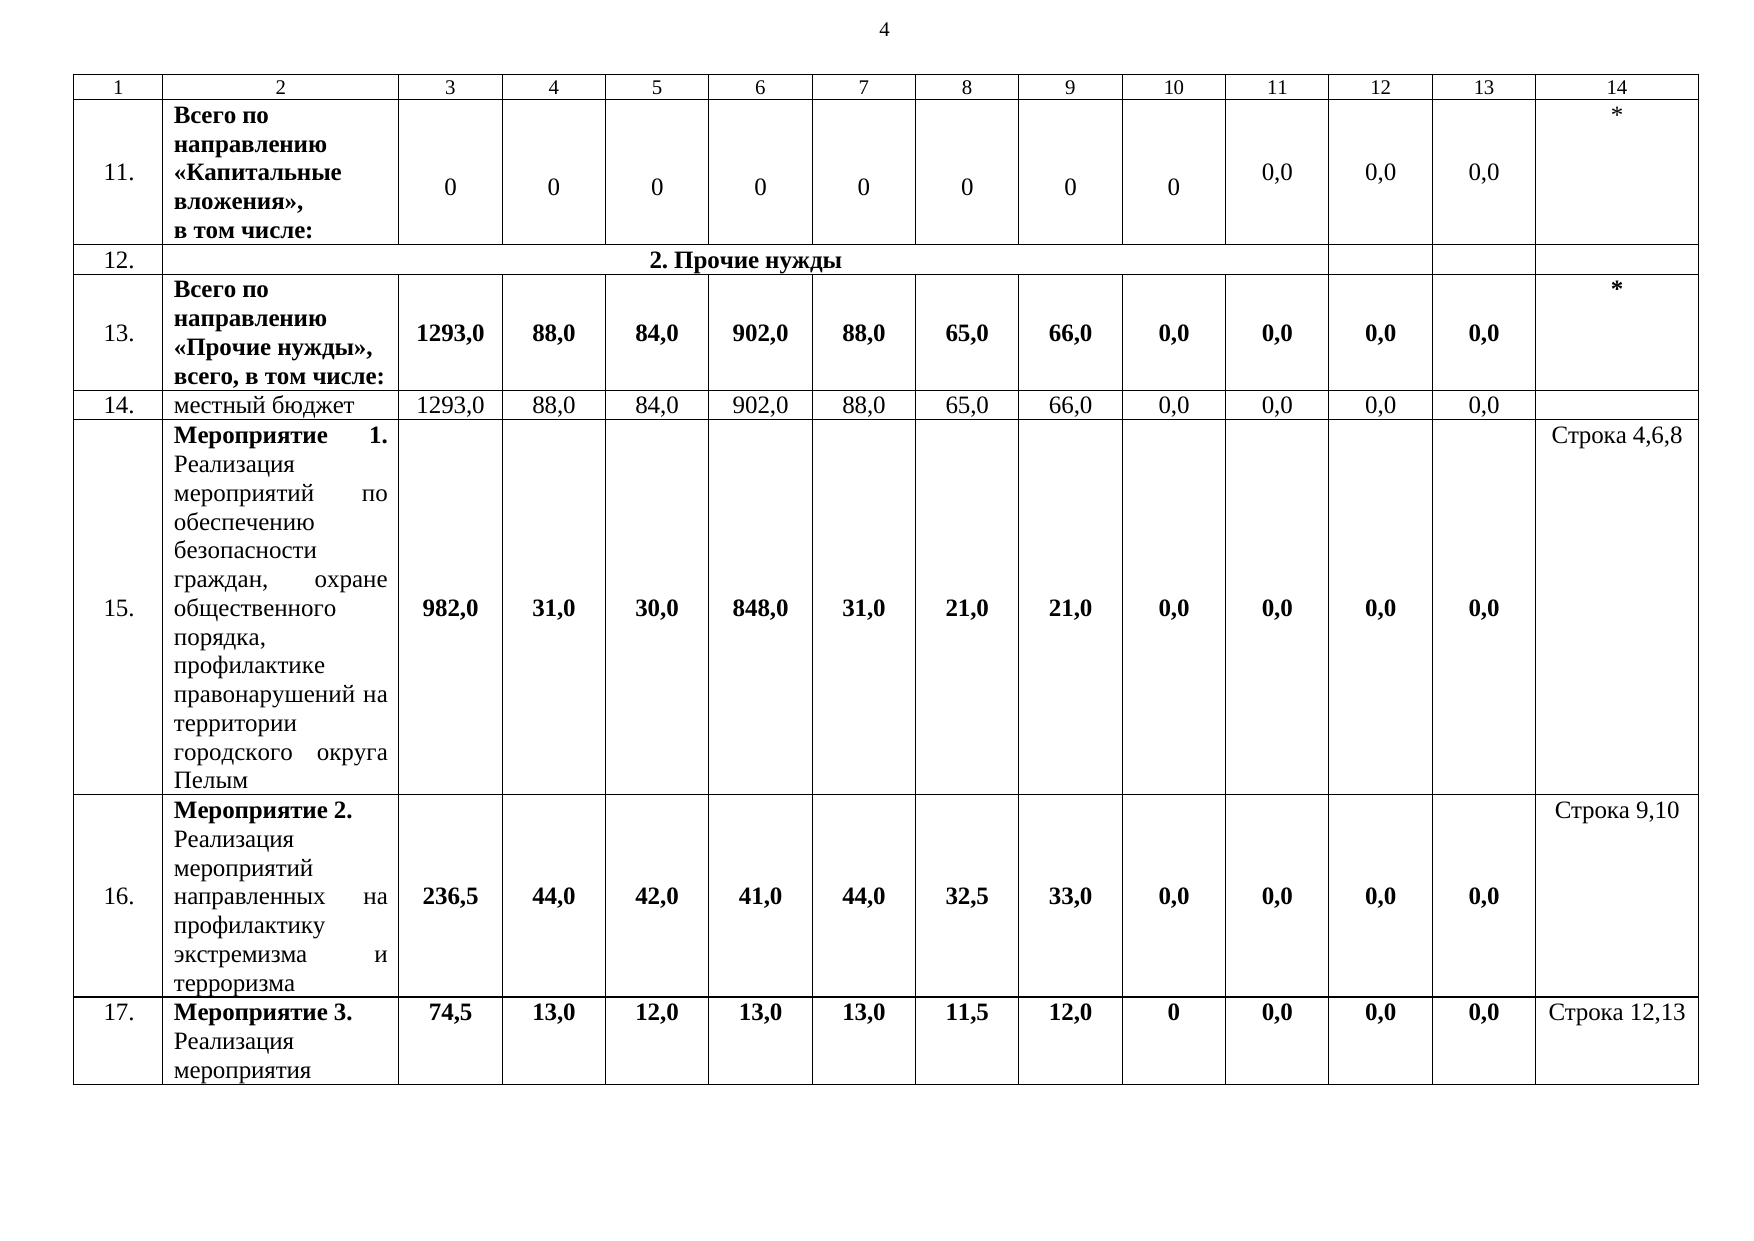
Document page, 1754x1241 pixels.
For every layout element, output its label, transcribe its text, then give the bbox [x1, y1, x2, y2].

table_cell 21,0 [1019, 420, 1122, 794]
table_cell 66,0 [1019, 275, 1122, 389]
table_cell Строка 12,13 [1536, 998, 1698, 1084]
table_cell 0 [1019, 100, 1122, 244]
table_header 7 [813, 75, 915, 99]
table_cell [1536, 245, 1698, 273]
table_cell 0 [503, 100, 605, 244]
table_cell 66,0 [1019, 391, 1122, 419]
table_cell 88,0 [503, 275, 605, 389]
table_cell местный бюджет [163, 391, 398, 419]
table_cell [74, 245, 162, 273]
table_cell 236,5 [399, 795, 502, 996]
table_cell 0,0 [1123, 275, 1225, 389]
table_cell * [1536, 100, 1698, 244]
table_cell 0,0 [1329, 391, 1432, 419]
table_cell Всего по направлению «Капитальные вложения», в том числе: [163, 100, 398, 244]
table_cell 0 [1123, 100, 1225, 244]
table_cell 0,0 [1329, 100, 1432, 244]
table_cell 0 [709, 100, 812, 244]
table_cell 13,0 [709, 998, 812, 1084]
table_cell [74, 795, 162, 996]
table_cell 65,0 [916, 275, 1018, 389]
table_cell 1293,0 [399, 391, 502, 419]
table_cell 0,0 [1433, 100, 1535, 244]
table_cell 13,0 [503, 998, 605, 1084]
table_cell 0,0 [1123, 391, 1225, 419]
table_cell 11,5 [916, 998, 1018, 1084]
table_cell 0 [916, 100, 1018, 244]
table_cell Мероприятие 1. Реализация мероприятий по обеспечению безопасности граждан, охране общественного порядка, профилактике правонарушений на территории городского округа Пелым [163, 420, 398, 794]
table_cell 0,0 [1226, 420, 1328, 794]
table_cell 902,0 [709, 391, 812, 419]
table_cell 1293,0 [399, 275, 502, 389]
table_header 1 [74, 75, 162, 99]
table_cell 0,0 [1123, 420, 1225, 794]
table_cell 0,0 [1226, 100, 1328, 244]
table_cell 0,0 [1226, 275, 1328, 389]
table_cell 0,0 [1433, 998, 1535, 1084]
table_cell Всего по направлению «Прочие нужды», всего, в том числе: [163, 275, 398, 389]
table_header 12 [1329, 75, 1432, 99]
table_cell 44,0 [813, 795, 915, 996]
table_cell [163, 998, 398, 1084]
table_cell 12,0 [1019, 998, 1122, 1084]
table_cell 88,0 [813, 275, 915, 389]
table_header 4 [503, 75, 605, 99]
table_header 2 [163, 75, 398, 99]
table_cell 0 [399, 100, 502, 244]
table_cell 0,0 [1433, 275, 1535, 389]
table_header 10 [1123, 75, 1225, 99]
table_cell 0,0 [1226, 795, 1328, 996]
table_header 3 [399, 75, 502, 99]
table_cell Строка 9,10 [1536, 795, 1698, 996]
table_cell 0 [813, 100, 915, 244]
table_cell 30,0 [606, 420, 708, 794]
table_cell 0,0 [1329, 998, 1432, 1084]
table_cell 44,0 [503, 795, 605, 996]
table_cell [1536, 391, 1698, 419]
table_cell 12,0 [606, 998, 708, 1084]
table_cell [74, 420, 162, 794]
table_cell 0 [1123, 998, 1225, 1084]
table_cell 0,0 [1433, 391, 1535, 419]
table_cell Мероприятие 2. Реализация мероприятий направленных на профилактику экстремизма и терроризма [163, 795, 398, 996]
table_cell 84,0 [606, 275, 708, 389]
table_cell [74, 275, 162, 389]
table_header 14 [1536, 75, 1698, 99]
table_cell [1433, 245, 1535, 273]
table_cell 0,0 [1329, 795, 1432, 996]
table_cell 0 [606, 100, 708, 244]
table_header 5 [606, 75, 708, 99]
table_cell 74,5 [399, 998, 502, 1084]
table_header 6 [709, 75, 812, 99]
table_cell 0,0 [1226, 391, 1328, 419]
table_cell 982,0 [399, 420, 502, 794]
table_cell 0,0 [1123, 795, 1225, 996]
table_cell 21,0 [916, 420, 1018, 794]
table_header 8 [916, 75, 1018, 99]
table_cell 902,0 [709, 275, 812, 389]
table_cell * [1536, 275, 1698, 389]
table_header 11 [1226, 75, 1328, 99]
table_cell 65,0 [916, 391, 1018, 419]
table_cell 32,5 [916, 795, 1018, 996]
table_cell 848,0 [709, 420, 812, 794]
table_cell [1329, 245, 1432, 273]
table_cell 13,0 [813, 998, 915, 1084]
table_cell 0,0 [1433, 795, 1535, 996]
table_cell 31,0 [503, 420, 605, 794]
table_cell 0,0 [1329, 420, 1432, 794]
table_cell 84,0 [606, 391, 708, 419]
table_cell [74, 998, 162, 1084]
table_cell 42,0 [606, 795, 708, 996]
table_cell 31,0 [813, 420, 915, 794]
table_cell [74, 100, 162, 244]
table_cell 41,0 [709, 795, 812, 996]
table_cell 0,0 [1226, 998, 1328, 1084]
table_cell [74, 391, 162, 419]
table_header 13 [1433, 75, 1535, 99]
table_header 9 [1019, 75, 1122, 99]
table_cell 0,0 [1433, 420, 1535, 794]
table_cell 33,0 [1019, 795, 1122, 996]
table_cell 0,0 [1329, 275, 1432, 389]
table_cell 2. Прочие нужды [163, 245, 1328, 273]
table_cell Строка 4,6,8 [1536, 420, 1698, 794]
table_cell 88,0 [813, 391, 915, 419]
table_cell 88,0 [503, 391, 605, 419]
